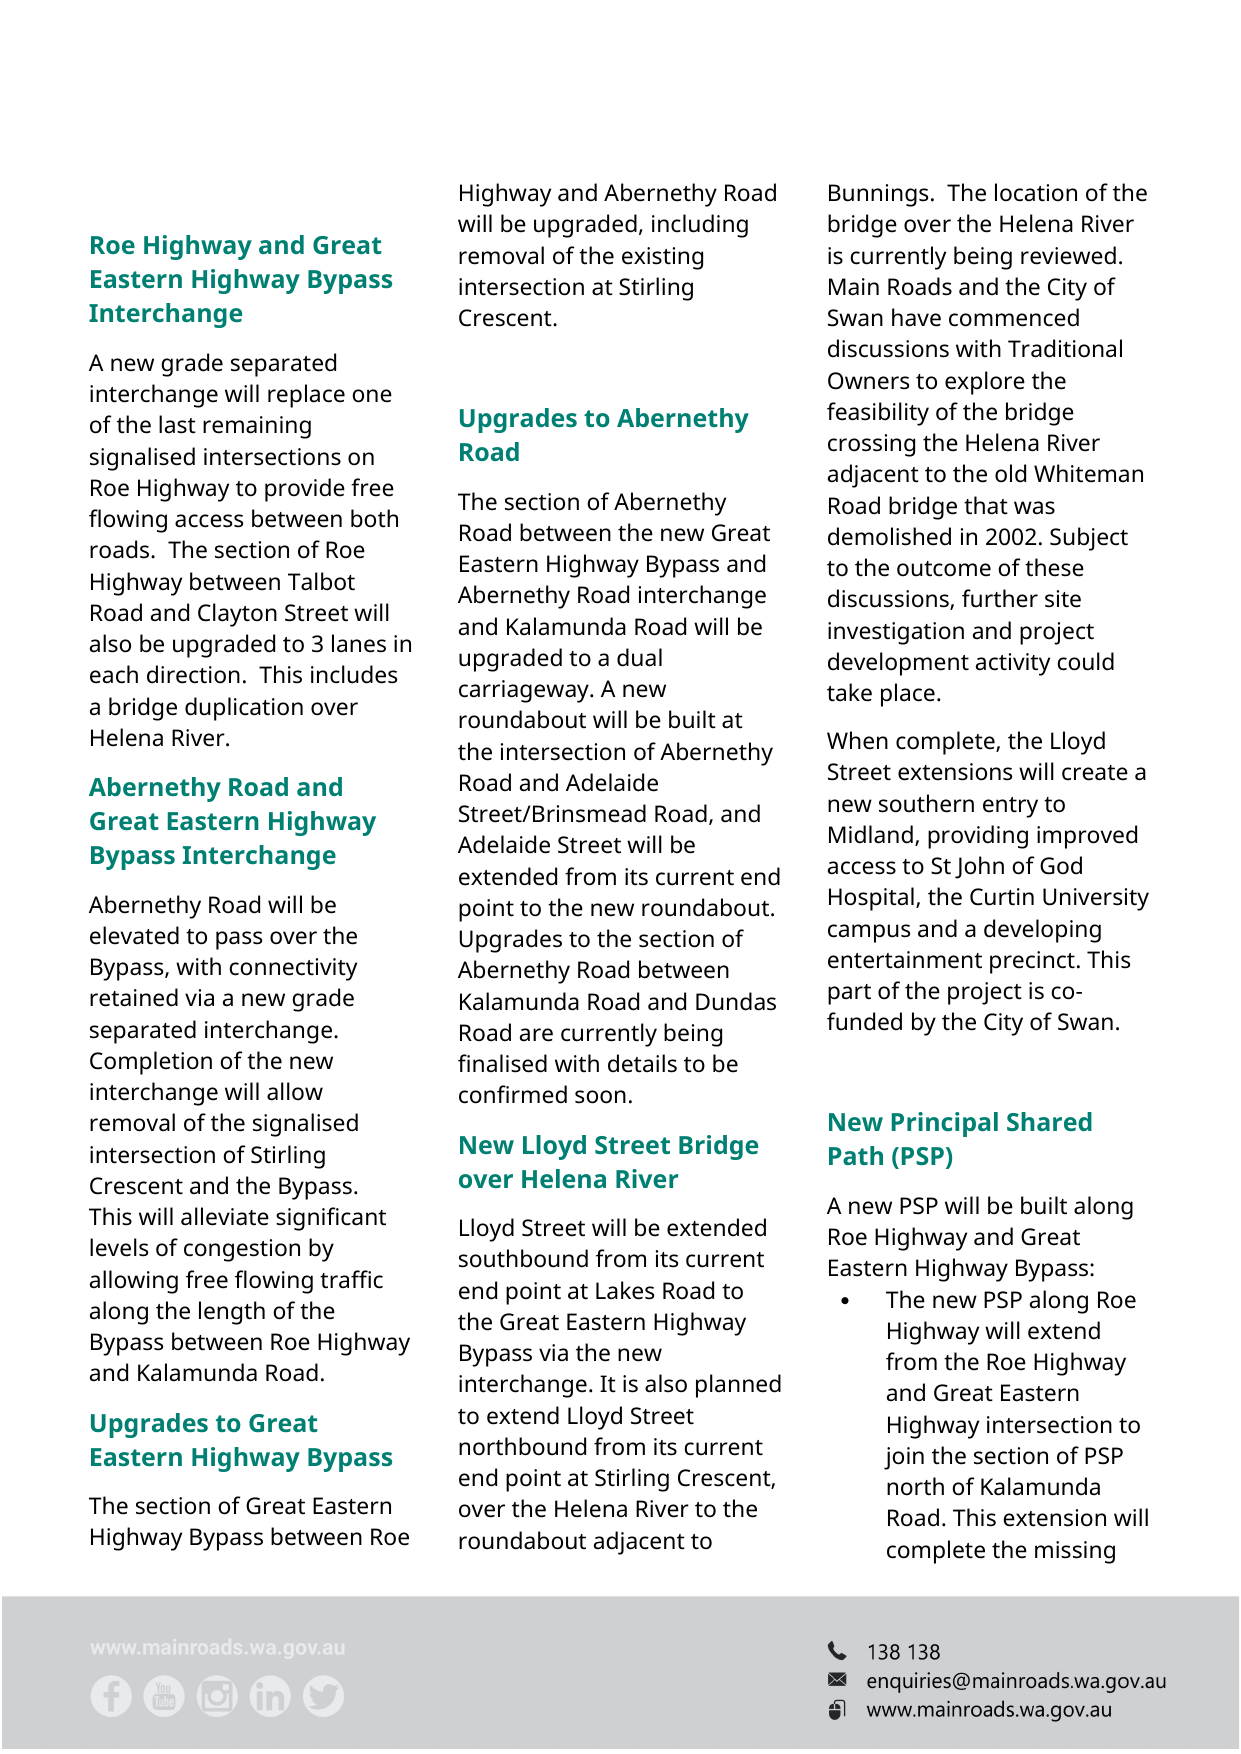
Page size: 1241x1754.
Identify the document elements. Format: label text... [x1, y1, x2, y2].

picture [2, 1596, 1240, 1749]
text Upgrades to Abernethy Road [458, 401, 783, 469]
text Lloyd Street will be extended southbound from its current end point at Lakes Road to the Great Eastern Highway Bypass via the new interchange. It is also planned to extend Lloyd Street northbound from its current end point at Stirling Crescent, over the Helena River to the roundabout adjacent to Bunnings. The location of the bridge over the Helena River is currently being reviewed. Main Roads and the City of Swan have commenced discussions with Traditional Owners to explore the feasibility of the bridge crossing the Helena River adjacent to the old Whiteman Road bridge that was demolished in 2002. Subject to the outcome of these discussions, further site investigation and project development activity could take place. [827, 177, 1152, 708]
text The section of Great Eastern Highway Bypass between Roe Highway and Abernethy Road will be upgraded, including removal of the existing intersection at Stirling Crescent. [458, 177, 783, 333]
text A new PSP will be built along Roe Highway and Great Eastern Highway Bypass: [827, 1190, 1152, 1283]
text Upgrades to Great Eastern Highway Bypass [89, 1405, 414, 1473]
text The section of Abernethy Road between the new Great Eastern Highway Bypass and Abernethy Road interchange and Kalamunda Road will be upgraded to a dual carriageway. A new roundabout will be built at the intersection of Abernethy Road and Adelaide Street/Brinsmead Road, and Adelaide Street will be extended from its current end point to the new roundabout. Upgrades to the section of Abernethy Road between Kalamunda Road and Dundas Road are currently being finalised with details to be confirmed soon. [458, 486, 783, 1111]
text New Principal Shared Path (PSP) [827, 1105, 1152, 1173]
text Lloyd Street will be extended southbound from its current end point at Lakes Road to the Great Eastern Highway Bypass via the new interchange. It is also planned to extend Lloyd Street northbound from its current end point at Stirling Crescent, over the Helena River to the roundabout adjacent to Bunnings. The location of the bridge over the Helena River is currently being reviewed. Main Roads and the City of Swan have commenced discussions with Traditional Owners to explore the feasibility of the bridge crossing the Helena River adjacent to the old Whiteman Road bridge that was demolished in 2002. Subject to the outcome of these discussions, further site investigation and project development activity could take place. [458, 1212, 783, 1556]
text New Lloyd Street Bridge over Helena River [458, 1127, 783, 1195]
text When complete, the Lloyd Street extensions will create a new southern entry to Midland, providing improved access to St John of God Hospital, the Curtin University campus and a developing entertainment precinct. This part of the project is co-funded by the City of Swan. [827, 725, 1152, 1038]
text A new grade separated interchange will replace one of the last remaining signalised intersections on Roe Highway to provide free flowing access between both roads. The section of Roe Highway between Talbot Road and Clayton Street will also be upgraded to 3 lanes in each direction. This includes a bridge duplication over Helena River. [89, 347, 414, 753]
text The section of Great Eastern Highway Bypass between Roe Highway and Abernethy Road will be upgraded, including removal of the existing intersection at Stirling Crescent. [89, 1490, 414, 1552]
text Abernethy Road will be elevated to pass over the Bypass, with connectivity retained via a new grade separated interchange. Completion of the new interchange will allow removal of the signalised intersection of Stirling Crescent and the Bypass. This will alleviate significant levels of congestion by allowing free flowing traffic along the length of the Bypass between Roe Highway and Kalamunda Road. [89, 888, 414, 1388]
text Roe Highway and Great Eastern Highway Bypass Interchange [89, 228, 414, 330]
text Abernethy Road and Great Eastern Highway Bypass Interchange [89, 770, 414, 872]
